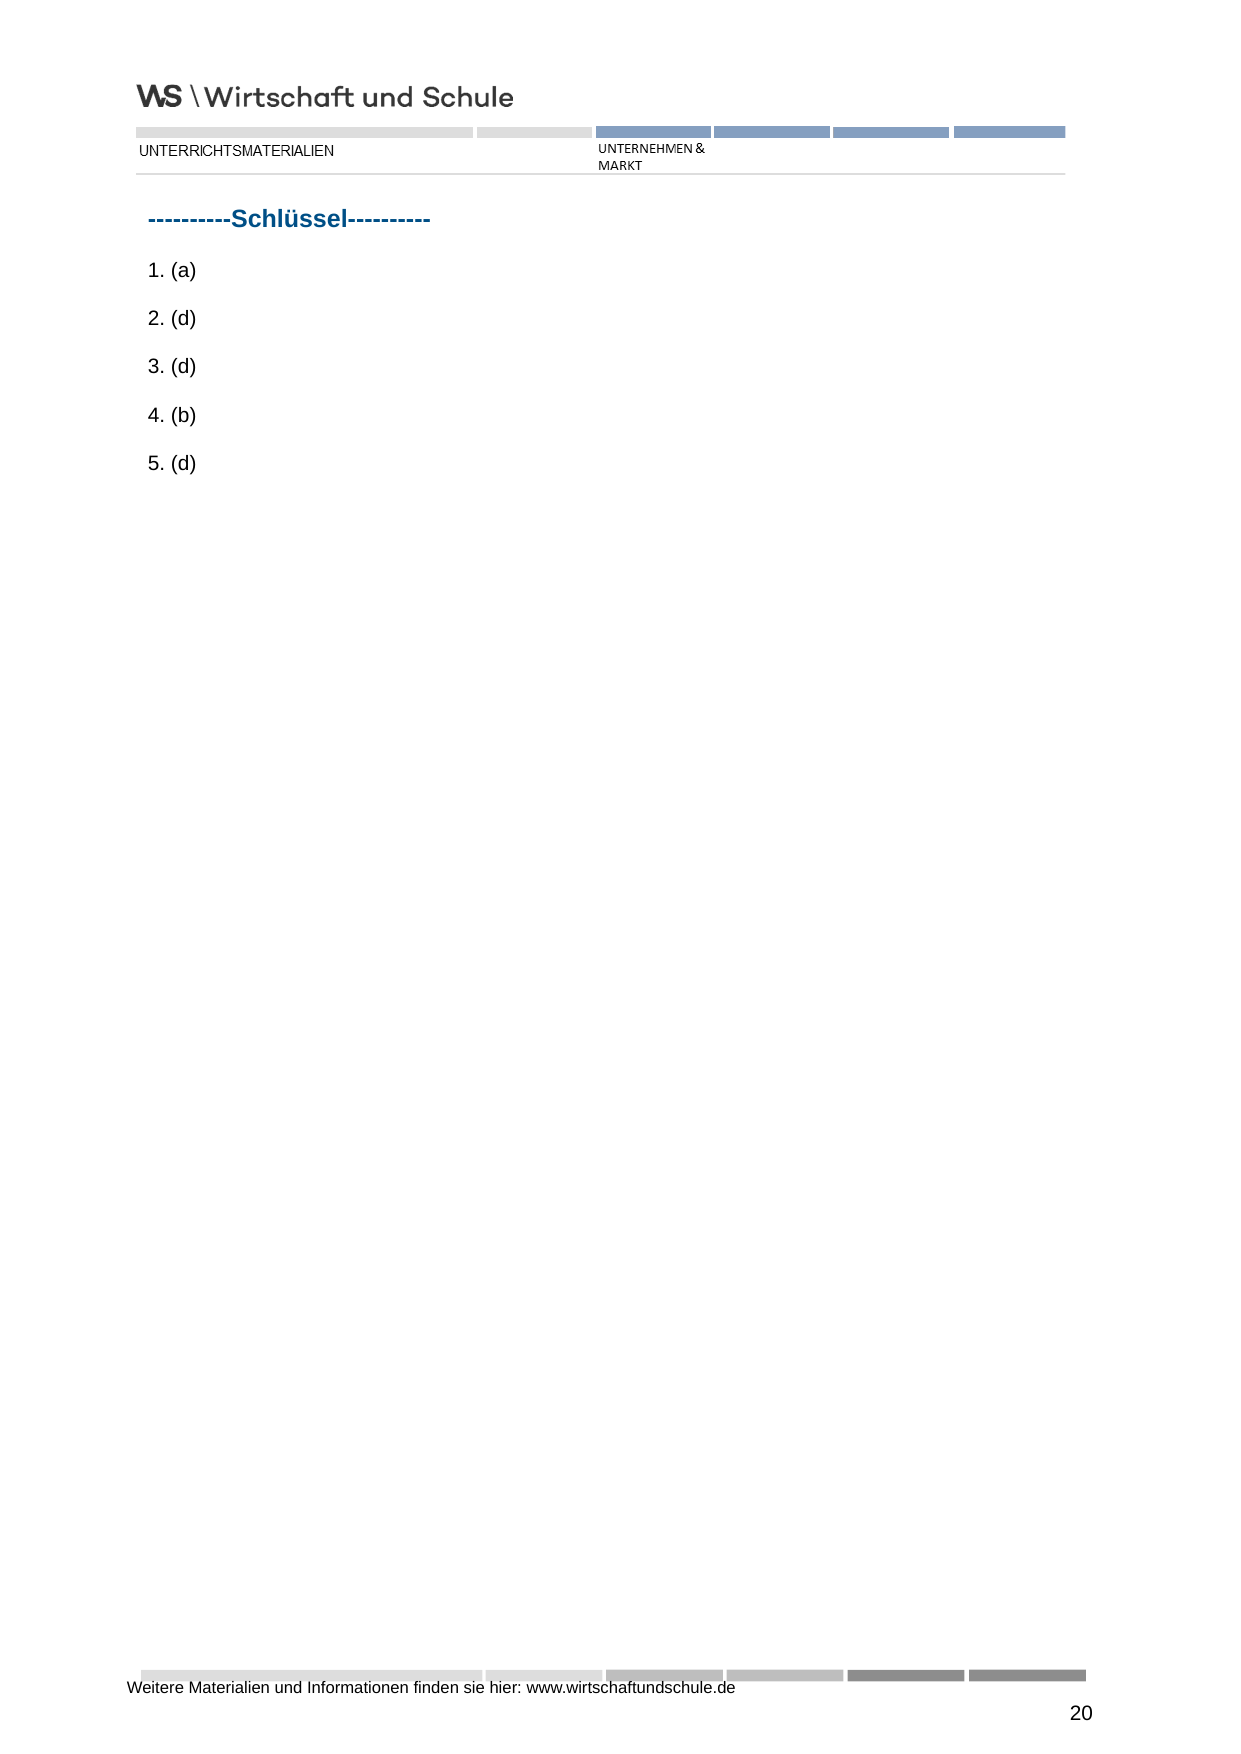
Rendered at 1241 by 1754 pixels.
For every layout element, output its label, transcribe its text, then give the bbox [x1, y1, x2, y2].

text 5. (d) [148, 451, 1093, 475]
text 4. (b) [148, 402, 1093, 426]
text ----------Schlüssel---------- [148, 203, 1093, 232]
text 3. (d) [148, 354, 1093, 378]
text 2. (d) [148, 306, 1093, 330]
picture [126, 84, 1065, 182]
text 1. (a) [148, 257, 1093, 281]
